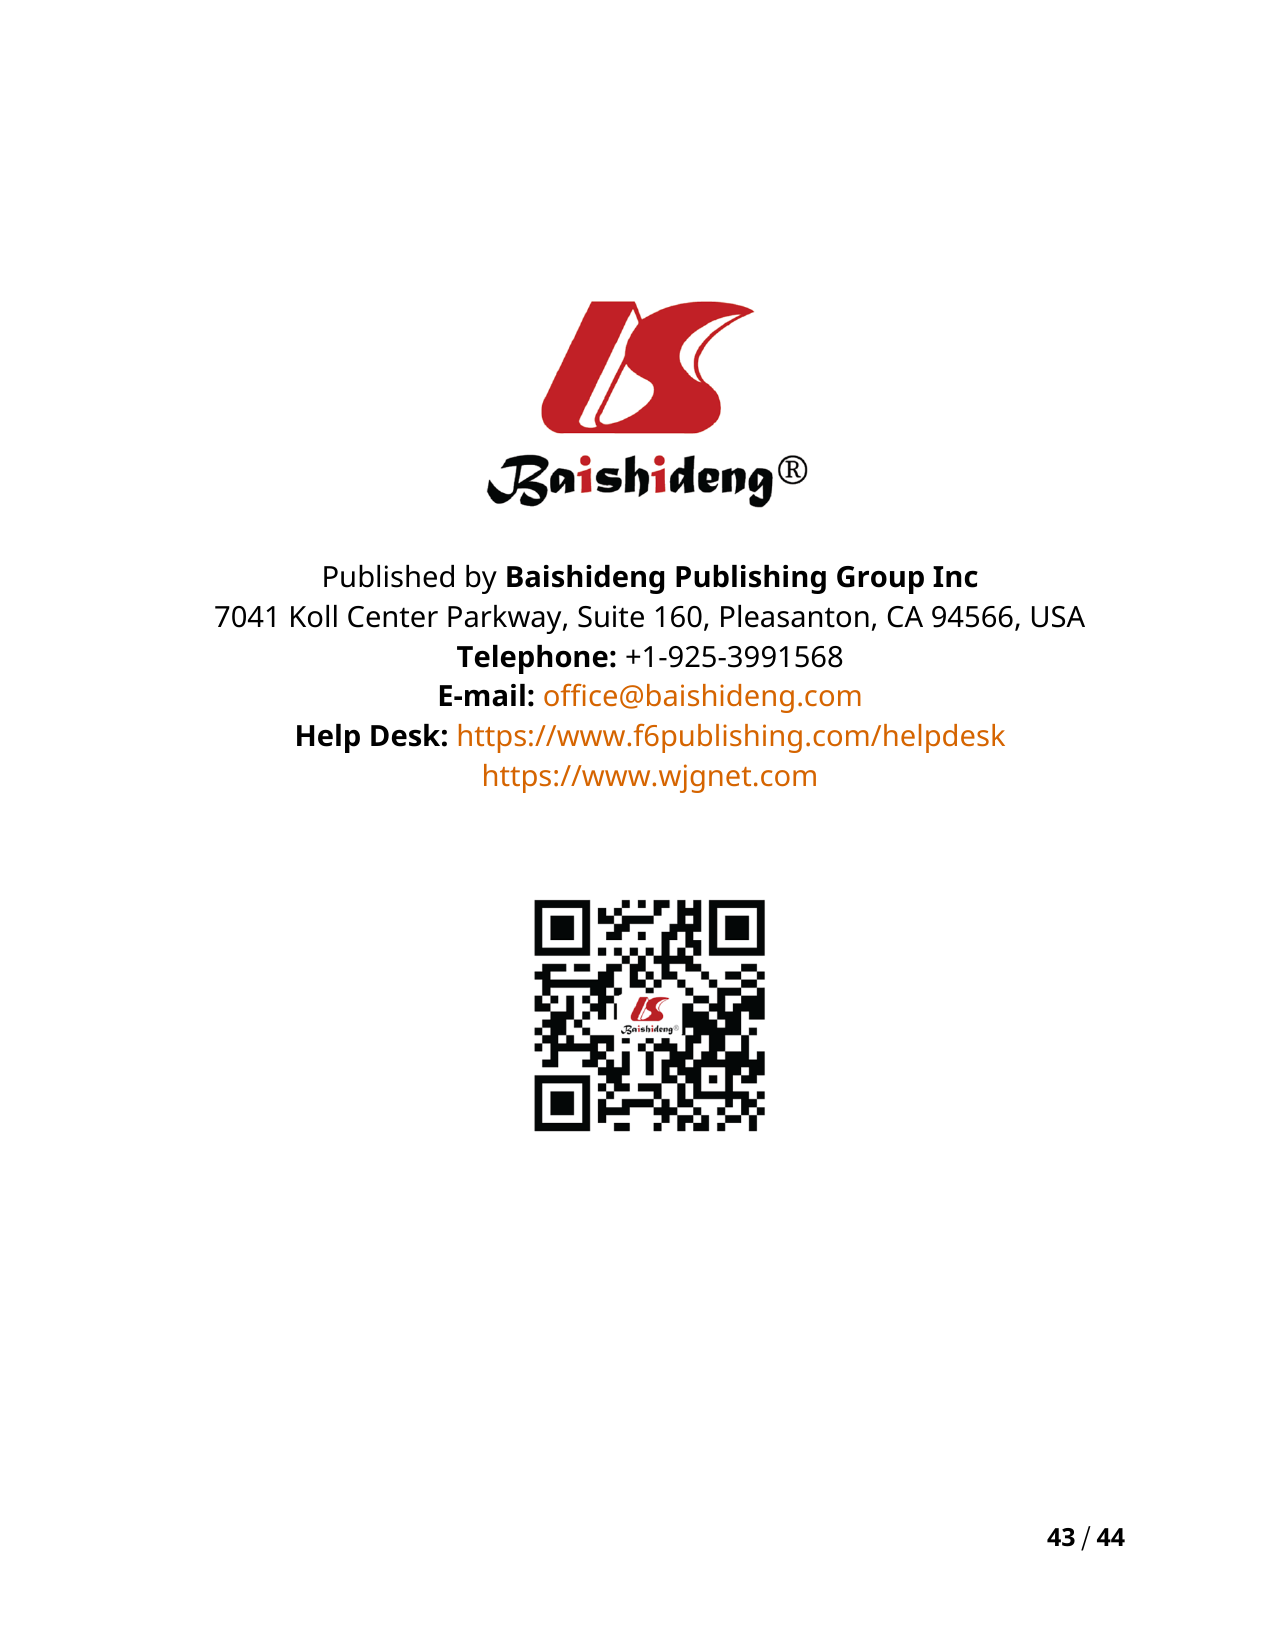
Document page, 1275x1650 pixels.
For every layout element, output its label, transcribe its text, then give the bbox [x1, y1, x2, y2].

text Help Desk: https://www.f6publishing.com/helpdesk [175, 715, 1125, 755]
text 7041 Koll Center Parkway, Suite 160, Pleasanton, CA 94566, USA [175, 596, 1125, 636]
text Published by Baishideng Publishing Group Inc [175, 557, 1125, 596]
text Telephone: +1-925-3991568 [175, 636, 1125, 676]
text E-mail: office@baishideng.com [175, 676, 1125, 715]
text https://www.wjgnet.com [175, 755, 1125, 795]
picture [531, 896, 769, 1134]
picture [445, 286, 855, 523]
